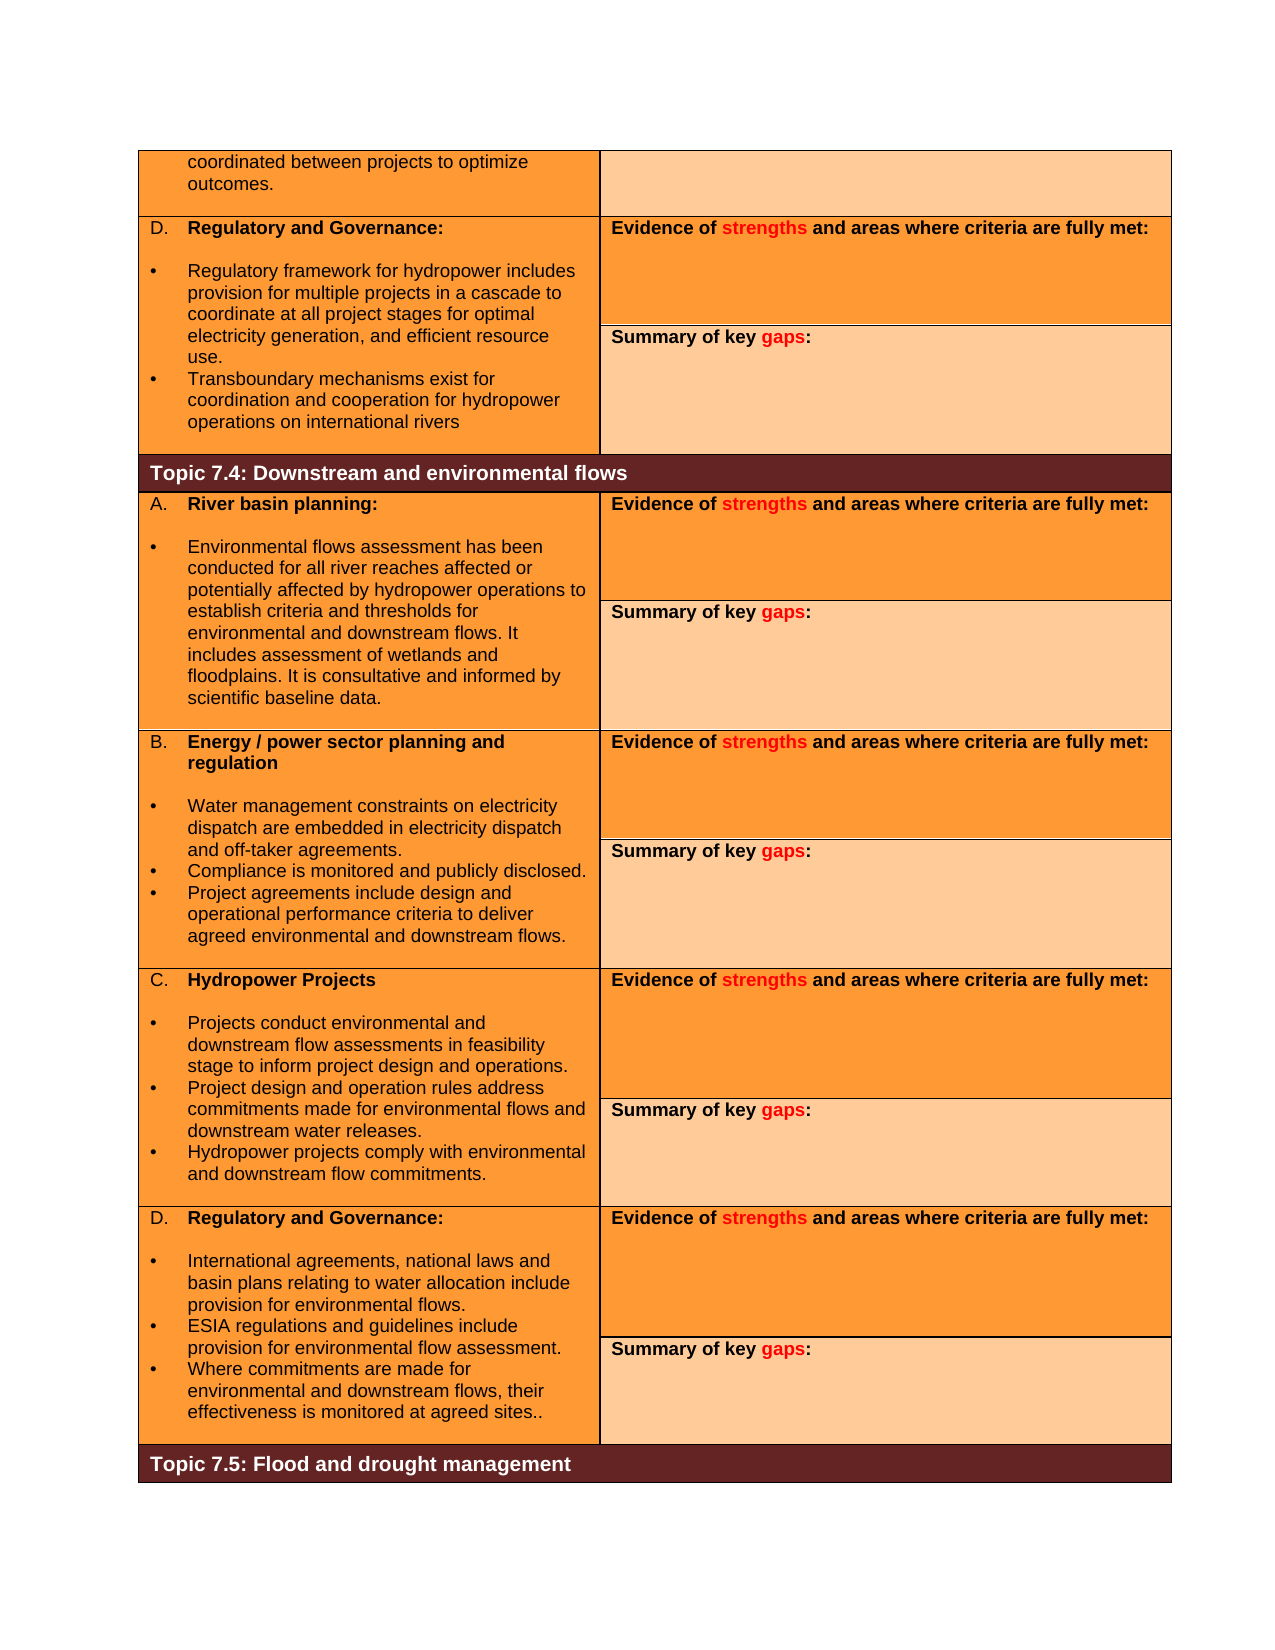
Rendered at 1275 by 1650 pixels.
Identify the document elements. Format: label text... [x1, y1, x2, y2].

table_cell Topic 7.5: Flood and drought management [139, 1445, 1171, 1482]
table_cell Regulatory and Governance: Regulatory framework for hydropower includes provision for multiple projects in a cascade to coordinate at all project stages for optimal electricity generation, and efficient resource use. Transboundary mechanisms exist for coordination and cooperation for hydropower operations on international rivers [139, 217, 599, 454]
table_cell Summary of key gaps: [601, 1099, 1171, 1206]
table_cell Topic 7.4: Downstream and environmental flows [139, 455, 1171, 491]
table_cell Summary of key gaps: [601, 326, 1171, 454]
table_cell Summary of key gaps: [601, 1338, 1171, 1444]
table_cell Evidence of strengths and areas where criteria are fully met: [601, 969, 1171, 1098]
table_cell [601, 151, 1171, 216]
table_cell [601, 217, 1171, 324]
table_cell Summary of key gaps: [601, 601, 1171, 729]
table_cell Regulatory and Governance: International agreements, national laws and basin plans relating to water allocation include provision for environmental flows. ESIA regulations and guidelines include provision for environmental flow assessment. Where commitments are made for environmental and downstream flows, their effectiveness is monitored at agreed sites.. [139, 1207, 599, 1444]
table_cell Hydropower Projects Projects conduct environmental and downstream flow assessments in feasibility stage to inform project design and operations. Project design and operation rules address commitments made for environmental flows and downstream water releases. Hydropower projects comply with environmental and downstream flow commitments. [139, 969, 599, 1206]
table_cell Evidence of strengths and areas where criteria are fully met: [601, 731, 1171, 838]
table_cell Energy / power sector planning and regulation Water management constraints on electricity dispatch are embedded in electricity dispatch and off-taker agreements. Compliance is monitored and publicly disclosed. Project agreements include design and operational performance criteria to deliver agreed environmental and downstream flows. [139, 731, 599, 968]
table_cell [601, 1207, 1171, 1336]
table_cell Evidence of strengths and areas where criteria are fully met: [601, 493, 1171, 600]
table_cell River basin planning: Environmental flows assessment has been conducted for all river reaches affected or potentially affected by hydropower operations to establish criteria and thresholds for environmental and downstream flows. It includes assessment of wetlands and floodplains. It is consultative and informed by scientific baseline data. [139, 493, 599, 729]
table_cell Summary of key gaps: [601, 840, 1171, 968]
